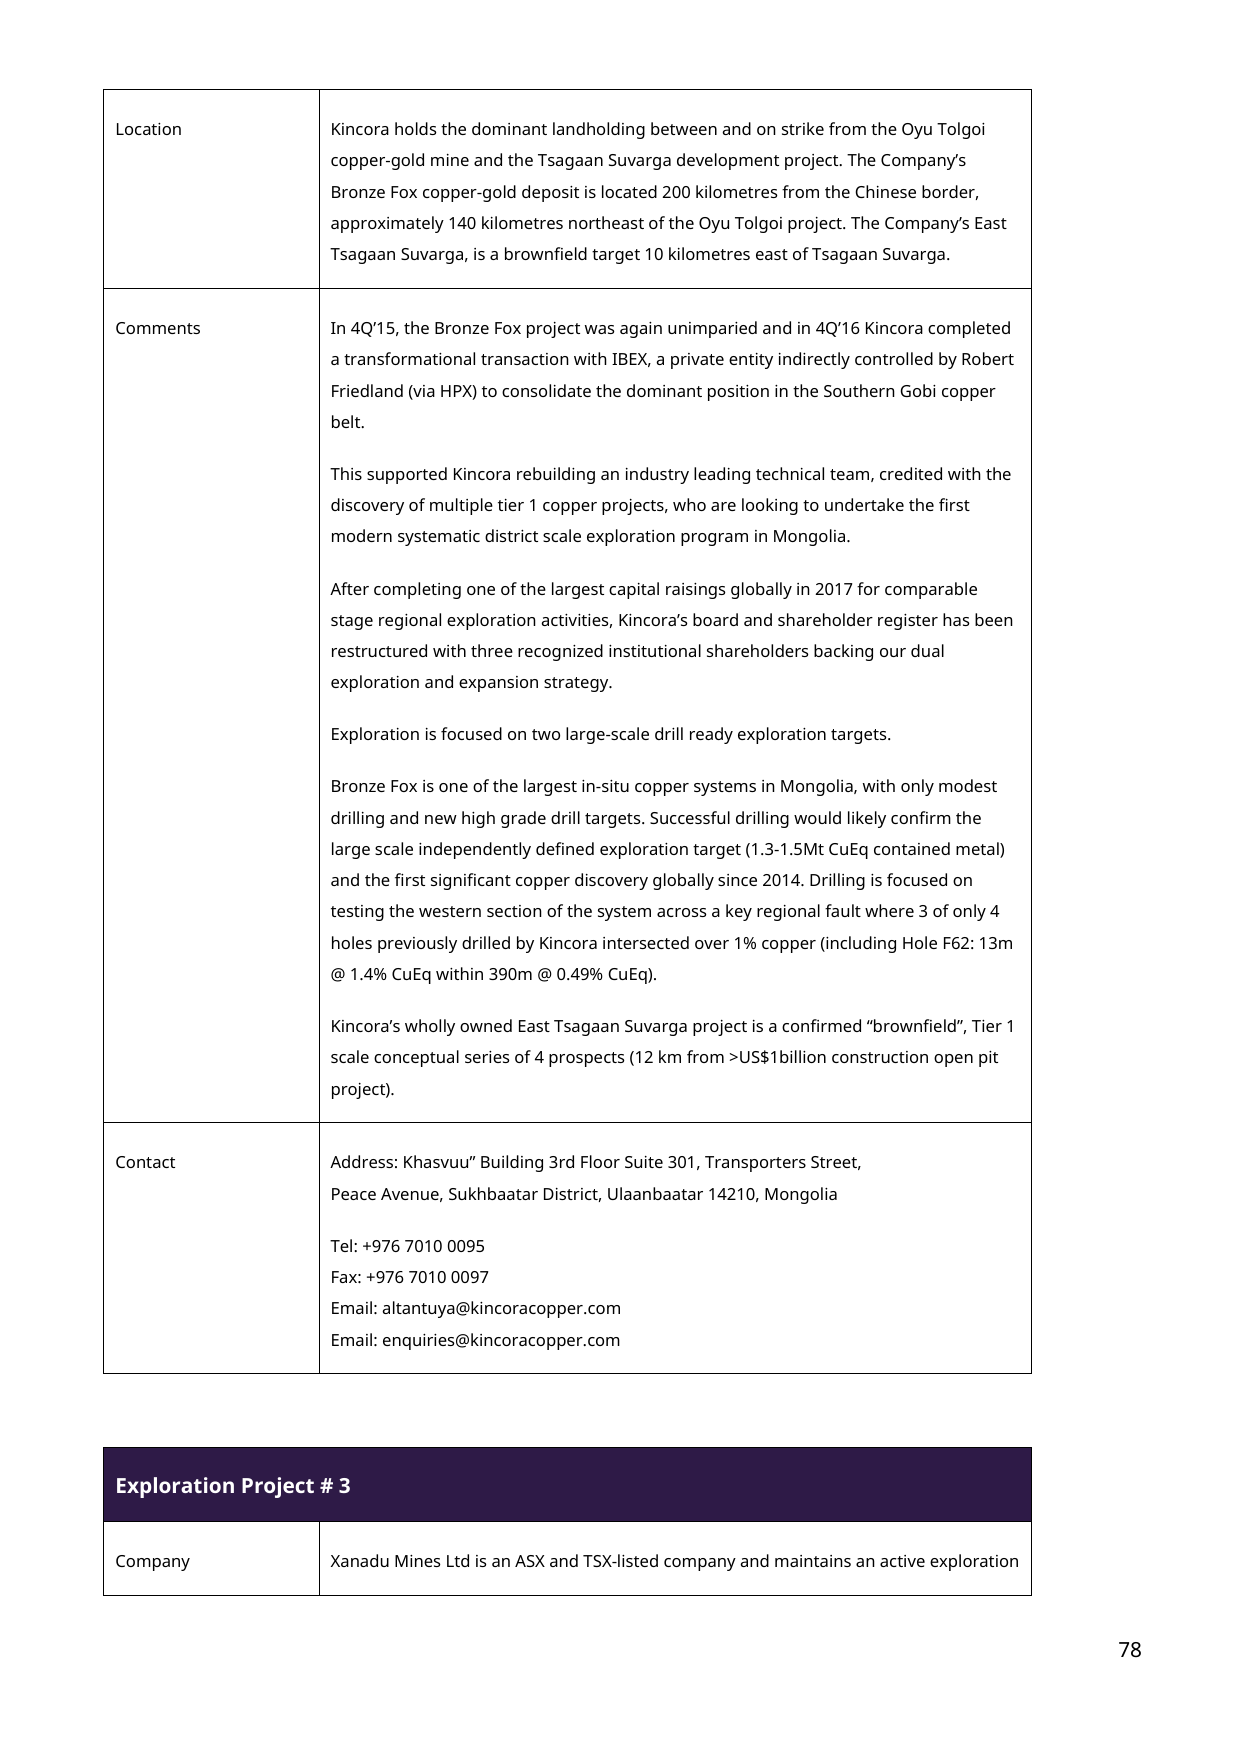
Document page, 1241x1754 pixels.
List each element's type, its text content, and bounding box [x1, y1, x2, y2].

table_cell Comments [104, 289, 319, 1122]
table_header Exploration Project # 3 [104, 1448, 1031, 1521]
table_cell Location [104, 90, 319, 288]
table_cell Address: Khasvuu” Building 3rd Floor Suite 301, Transporters Street, Peace Avenue, Sukhbaatar District, Ulaanbaatar 14210, Mongolia Tel: +976 7010 0095 Fax: +976 7010 0097 Email: altantuya@kincoracopper.com Email: enquiries@kincoracopper.com [320, 1123, 1031, 1373]
table_cell Kincora holds the dominant landholding between and on strike from the Oyu Tolgoi copper-gold mine and the Tsagaan Suvarga development project. The Company’s Bronze Fox copper-gold deposit is located 200 kilometres from the Chinese border, approximately 140 kilometres northeast of the Oyu Tolgoi project. The Company’s East Tsagaan Suvarga, is a brownfield target 10 kilometres east of Tsagaan Suvarga. [320, 90, 1031, 288]
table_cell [320, 1522, 1031, 1595]
table_cell In 4Q’15, the Bronze Fox project was again unimparied and in 4Q’16 Kincora completed a transformational transaction with IBEX, a private entity indirectly controlled by Robert Friedland (via HPX) to consolidate the dominant position in the Southern Gobi copper belt. This supported Kincora rebuilding an industry leading technical team, credited with the discovery of multiple tier 1 copper projects, who are looking to undertake the first modern systematic district scale exploration program in Mongolia. After completing one of the largest capital raisings globally in 2017 for comparable stage regional exploration activities, Kincora’s board and shareholder register has been restructured with three recognized institutional shareholders backing our dual exploration and expansion strategy. Exploration is focused on two large-scale drill ready exploration targets. Bronze Fox is one of the largest in-situ copper systems in Mongolia, with only modest drilling and new high grade drill targets. Successful drilling would likely confirm the large scale independently defined exploration target (1.3-1.5Mt CuEq contained metal) and the first significant copper discovery globally since 2014. Drilling is focused on testing the western section of the system across a key regional fault where 3 of only 4 holes previously drilled by Kincora intersected over 1% copper (including Hole F62: 13m @ 1.4% CuEq within 390m @ 0.49% CuEq). Kincora’s wholly owned East Tsagaan Suvarga project is a confirmed “brownfield”, Tier 1 scale conceptual series of 4 prospects (12 km from >US$1billion construction open pit project). [320, 289, 1031, 1122]
table_cell Company [104, 1522, 319, 1595]
table_cell Contact [104, 1123, 319, 1373]
